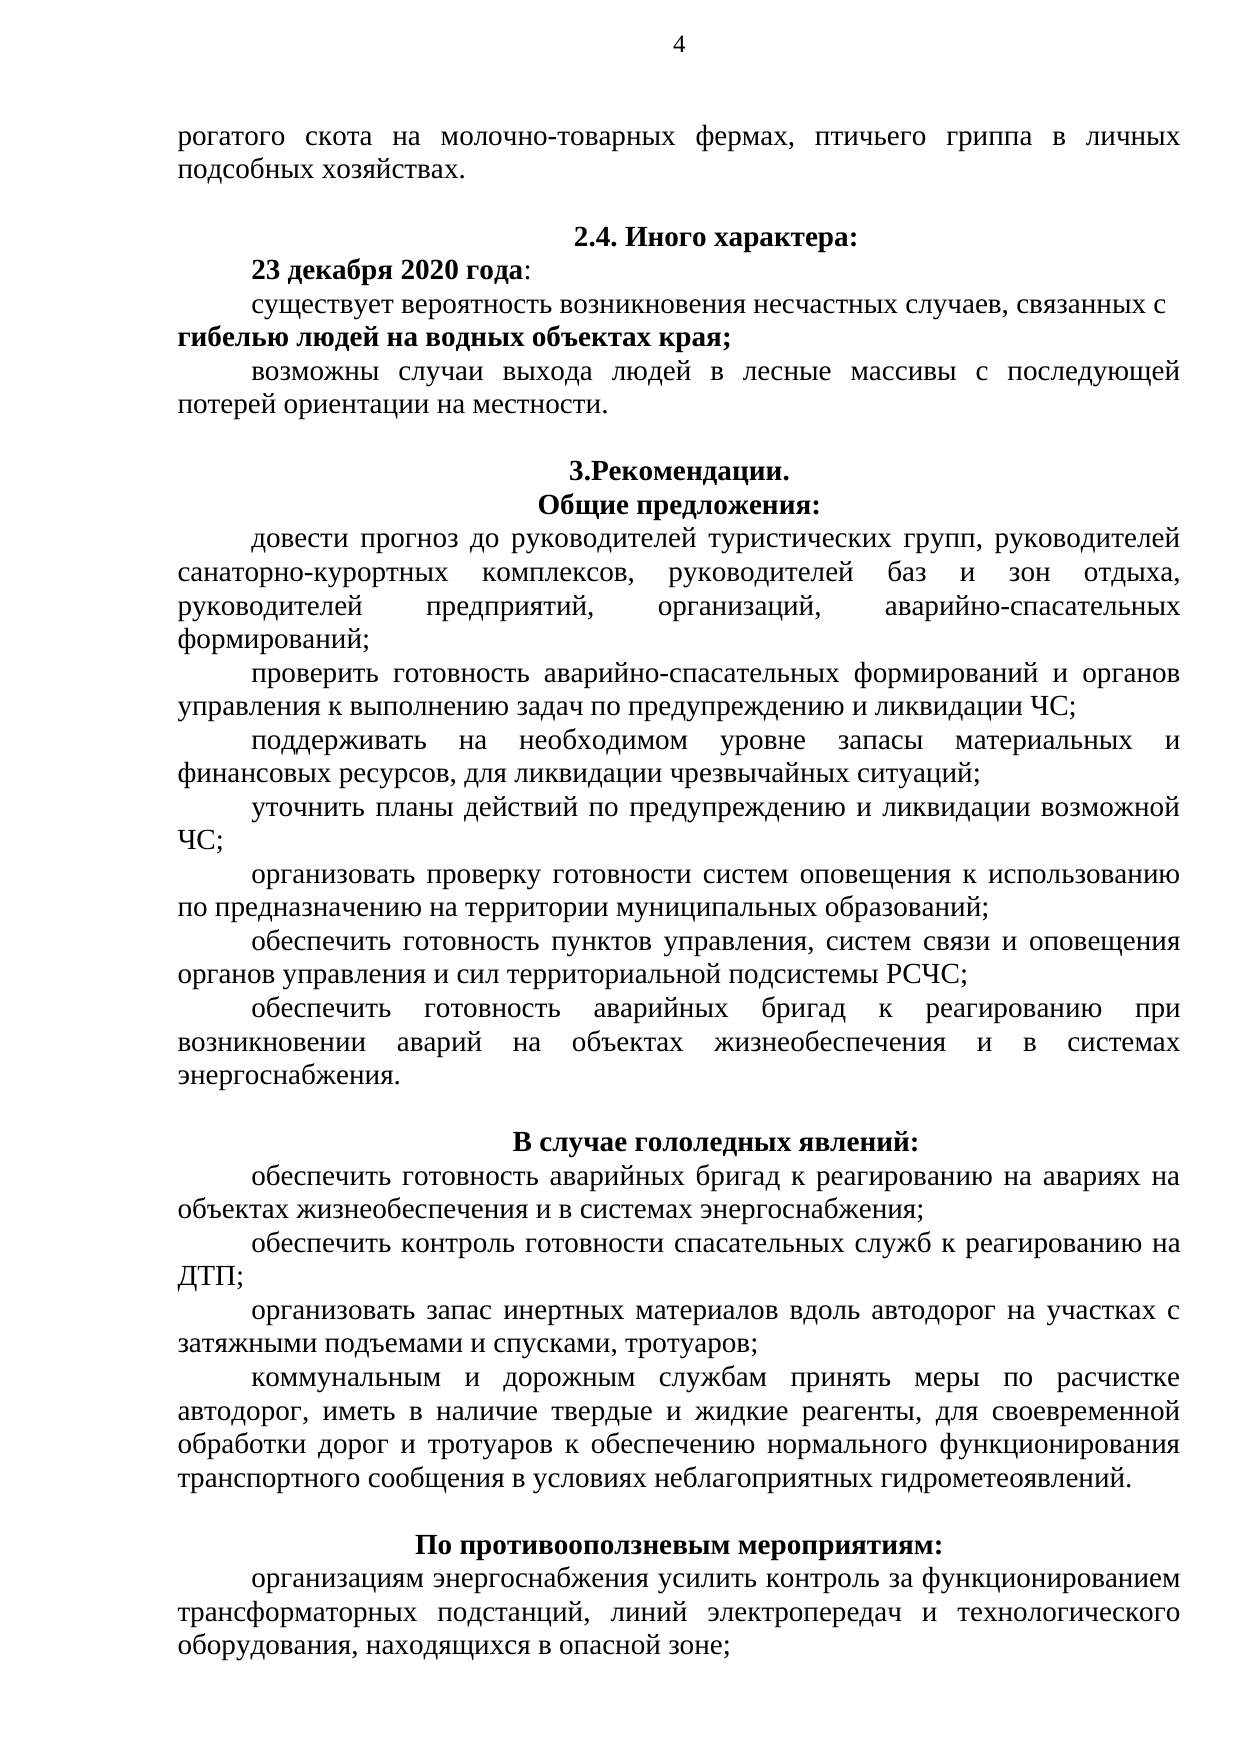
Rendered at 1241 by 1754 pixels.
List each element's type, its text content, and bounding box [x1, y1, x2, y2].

text 2.4. Иного характера: [177, 219, 1181, 252]
text организациям энергоснабжения усилить контроль за функционированием трансформаторных подстанций, линий электропередач и технологического оборудования, находящихся в опасной зоне; [177, 1560, 1181, 1661]
text обеспечить готовность пунктов управления, систем связи и оповещения органов управления и сил территориальной подсистемы РСЧС; [177, 923, 1181, 990]
text обеспечить контроль готовности спасательных служб к реагированию на ДТП; [177, 1225, 1181, 1292]
text уточнить планы действий по предупреждению и ликвидации возможной ЧС; [177, 789, 1181, 856]
text По противооползневым мероприятиям: [177, 1527, 1181, 1560]
text коммунальным и дорожным службам принять меры по расчистке автодорог, иметь в наличие твердые и жидкие реагенты, для своевременной обработки дорог и тротуаров к обеспечению нормального функционирования транспортного сообщения в условиях неблагоприятных гидрометеоявлений. [177, 1359, 1181, 1493]
text возможны случаи выхода людей в лесные массивы с последующей потерей ориентации на местности. [177, 353, 1181, 420]
text 3.Рекомендации. [177, 453, 1181, 487]
text организовать запас инертных материалов вдоль автодорог на участках с затяжными подъемами и спусками, тротуаров; [177, 1292, 1181, 1359]
text существует вероятность возникновения несчастных случаев, связанных с [177, 286, 1181, 319]
text Общие предложения: [177, 487, 1181, 521]
text проверить готовность аварийно-спасательных формирований и органов управления к выполнению задач по предупреждению и ликвидации ЧС; [177, 655, 1181, 722]
text обеспечить готовность аварийных бригад к реагированию на авариях на объектах жизнеобеспечения и в системах энергоснабжения; [177, 1158, 1181, 1225]
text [177, 118, 1181, 185]
text обеспечить готовность аварийных бригад к реагированию при возникновении аварий на объектах жизнеобеспечения и в системах энергоснабжения. [177, 990, 1181, 1091]
text В случае гололедных явлений: [177, 1124, 1181, 1158]
text организовать проверку готовности систем оповещения к использованию по предназначению на территории муниципальных образований; [177, 856, 1181, 923]
text довести прогноз до руководителей туристических групп, руководителей санаторно-курортных комплексов, руководителей баз и зон отдыха, руководителей предприятий, организаций, аварийно-спасательных формирований; [177, 521, 1181, 655]
text 23 декабря 2020 года: [177, 252, 1181, 286]
text поддерживать на необходимом уровне запасы материальных и финансовых ресурсов, для ликвидации чрезвычайных ситуаций; [177, 722, 1181, 789]
text гибелью людей на водных объектах края; [177, 319, 1181, 353]
